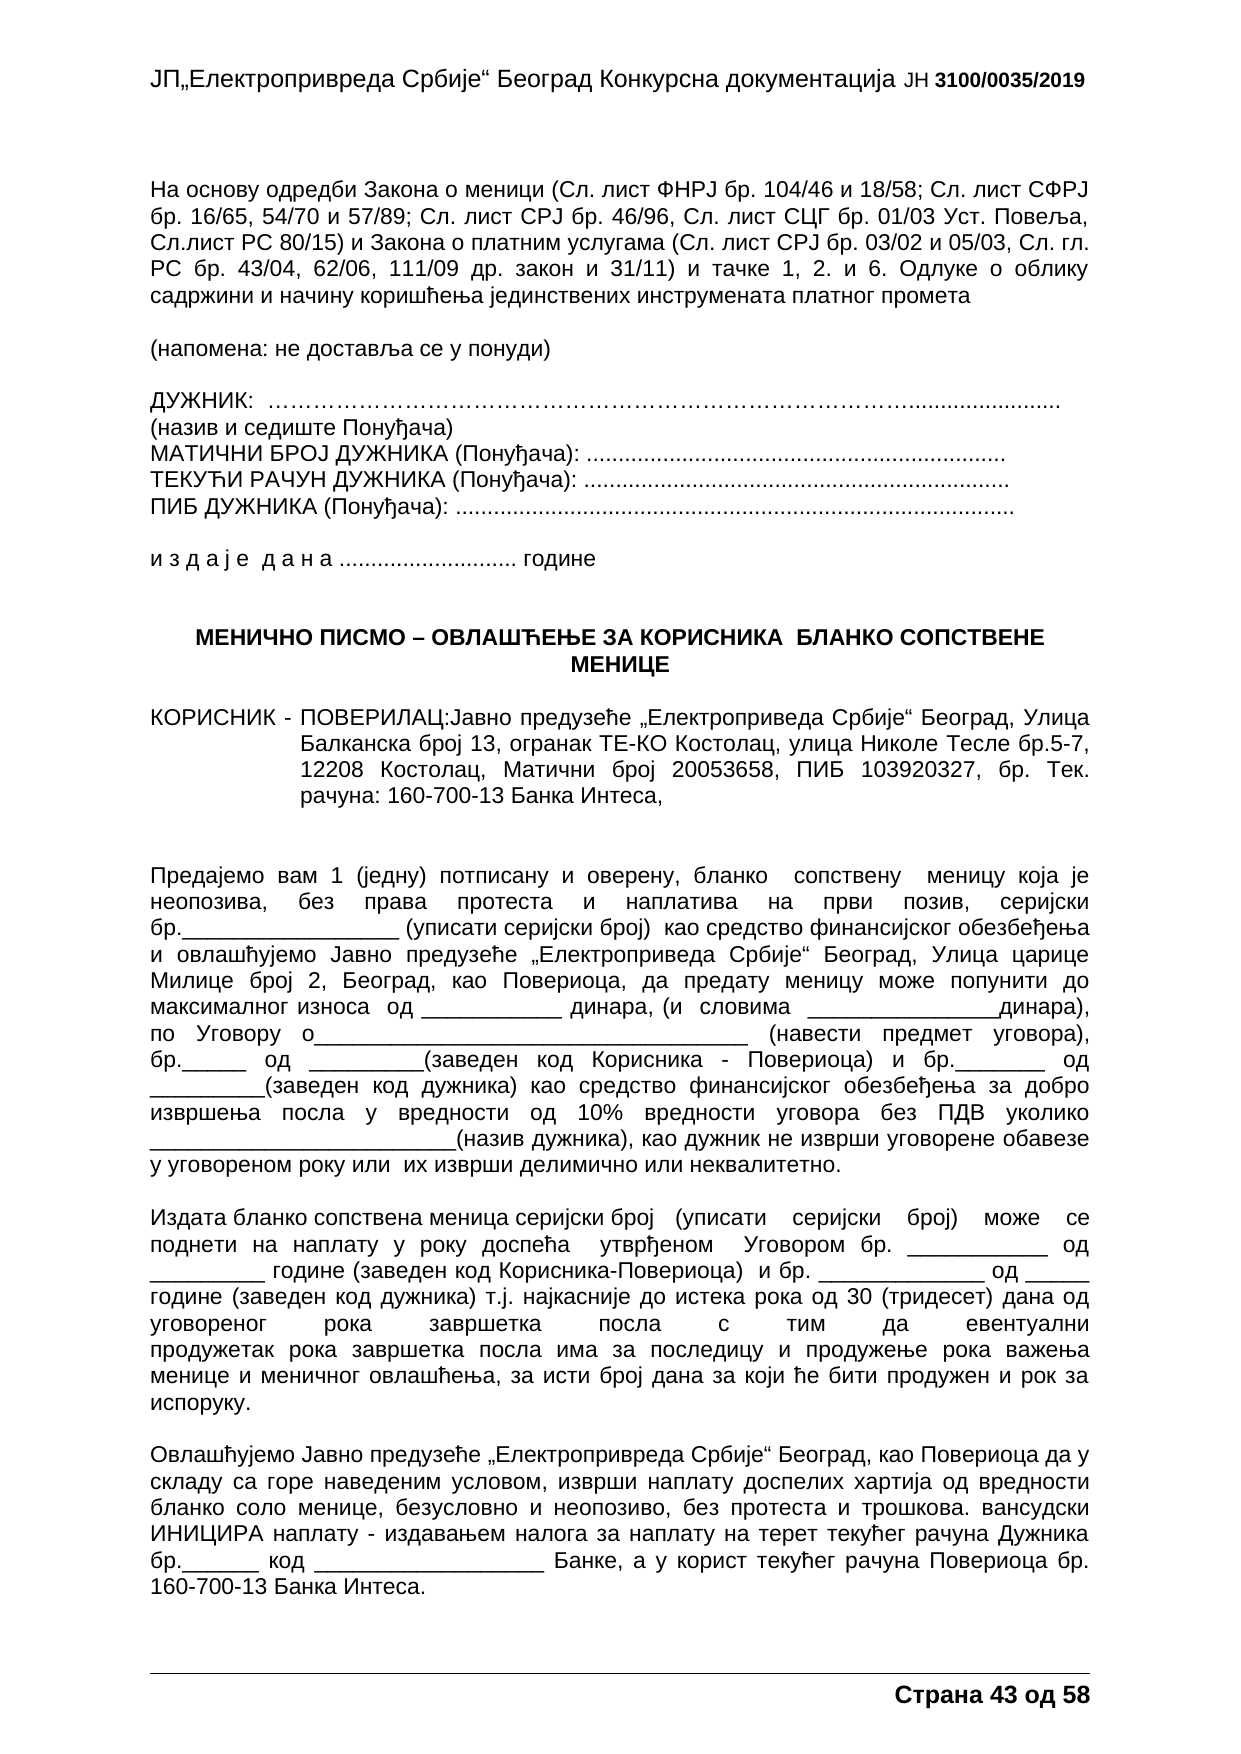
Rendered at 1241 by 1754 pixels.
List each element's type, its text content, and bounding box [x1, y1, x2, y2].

text (напомена: не доставља се у понуди) [150, 334, 1090, 361]
text ДУЖНИК: …………………………………………………………………………........................ [150, 387, 1090, 413]
text ТЕКУЋИ РАЧУН ДУЖНИКА (Понуђача): ................................................................... [150, 466, 1090, 493]
text и з д а ј е д а н а ............................ године [150, 545, 1090, 572]
text МАТИЧНИ БРОЈ ДУЖНИКА (Понуђача): .................................................................. [150, 440, 1090, 466]
text Овлашћујемо Јавно предузеће „Електропривреда Србије“ Београд, као Повериоца да у складу са горе наведеним условом, изврши наплату доспелих хартија од вредности бланко соло менице, безусловно и неопозиво, без протеста и трошкова. вансудски ИНИЦИРА наплату - издавањем налога за наплату на терет текућег рачуна Дужника бр.______ код __________________ Банке, а у корист текућег рачуна Повериоца бр. 160-700-13 Банка Интеса. [150, 1441, 1090, 1599]
text Издата бланко сопствена меница серијски број (уписати серијски број) може се поднети на наплату у року доспећа утврђеном Уговором бр. ___________ од _________ године (заведен код Корисника-Повериоца) и бр. _____________ од _____ године (заведен код дужника) т.ј. најкасније до истека рока од 30 (тридесет) дана од уговореног рока завршетка посла с тим да евентуални продужетак рока завршетка посла има за последицу и продужење рока важења менице и меничног овлашћења, за исти број дана за који ће бити продужен и рок за испоруку. [150, 1204, 1090, 1415]
text На основу одредби Закона о меници (Сл. лист ФНРЈ бр. 104/46 и 18/58; Сл. лист СФРЈ бр. 16/65, 54/70 и 57/89; Сл. лист СРЈ бр. 46/96, Сл. лист СЦГ бр. 01/03 Уст. Повеља, Сл.лист РС 80/15) и Закона о платним услугама (Сл. лист СРЈ бр. 03/02 и 05/03, Сл. гл. РС бр. 43/04, 62/06, 111/09 др. закон и 31/11) и тачке 1, 2. и 6. Одлуке о облику садржини и начину коришћења јединствених инструмената платног промета [150, 176, 1090, 308]
text (назив и седиште Понуђача) [150, 413, 1090, 440]
text Предајемо вам 1 (једну) потписану и оверену, бланко сопствену меницу која је неопозива, без права протеста и наплатива на први позив, серијски бр._________________ (уписати серијски број) као средство финансијског обезбеђења и овлашћујемо Јавно предузеће „Електроприведа Србије“ Београд, Улица царице Милице број 2, Београд, као Повериоца, да предату меницу може попунити до максималног износа од ___________ динара, (и словима _______________динара), по Уговору о__________________________________ (навести предмет уговора), бр._____ од _________(заведен код Корисника - Повериоца) и бр._______ од _________(заведен код дужника) као средство финансијског обезбеђења за добро извршења посла у вредности од 10% вредности уговора без ПДВ уколико ________________________(назив дужника), као дужник не изврши уговорене обавезе у уговореном року или их изврши делимично или неквалитетно. [150, 862, 1090, 1178]
text КОРИСНИК - ПОВЕРИЛАЦ:Јавно предузеће „Електроприведа Србије“ Београд, Улица Балканска број 13, огранак ТЕ-КО Костолац, улица Николе Тесле бр.5-7, 12208 Костолац, Матични број 20053658, ПИБ 103920327, бр. Тек. рачуна: 160-700-13 Банка Интеса, [150, 703, 1090, 809]
text МЕНИЧНО ПИСМО – ОВЛАШЋЕЊЕ ЗА КОРИСНИКА БЛАНКО СОПСТВЕНЕ МЕНИЦЕ [150, 624, 1090, 677]
text ПИБ ДУЖНИКА (Понуђача): ........................................................................................ [150, 493, 1090, 519]
